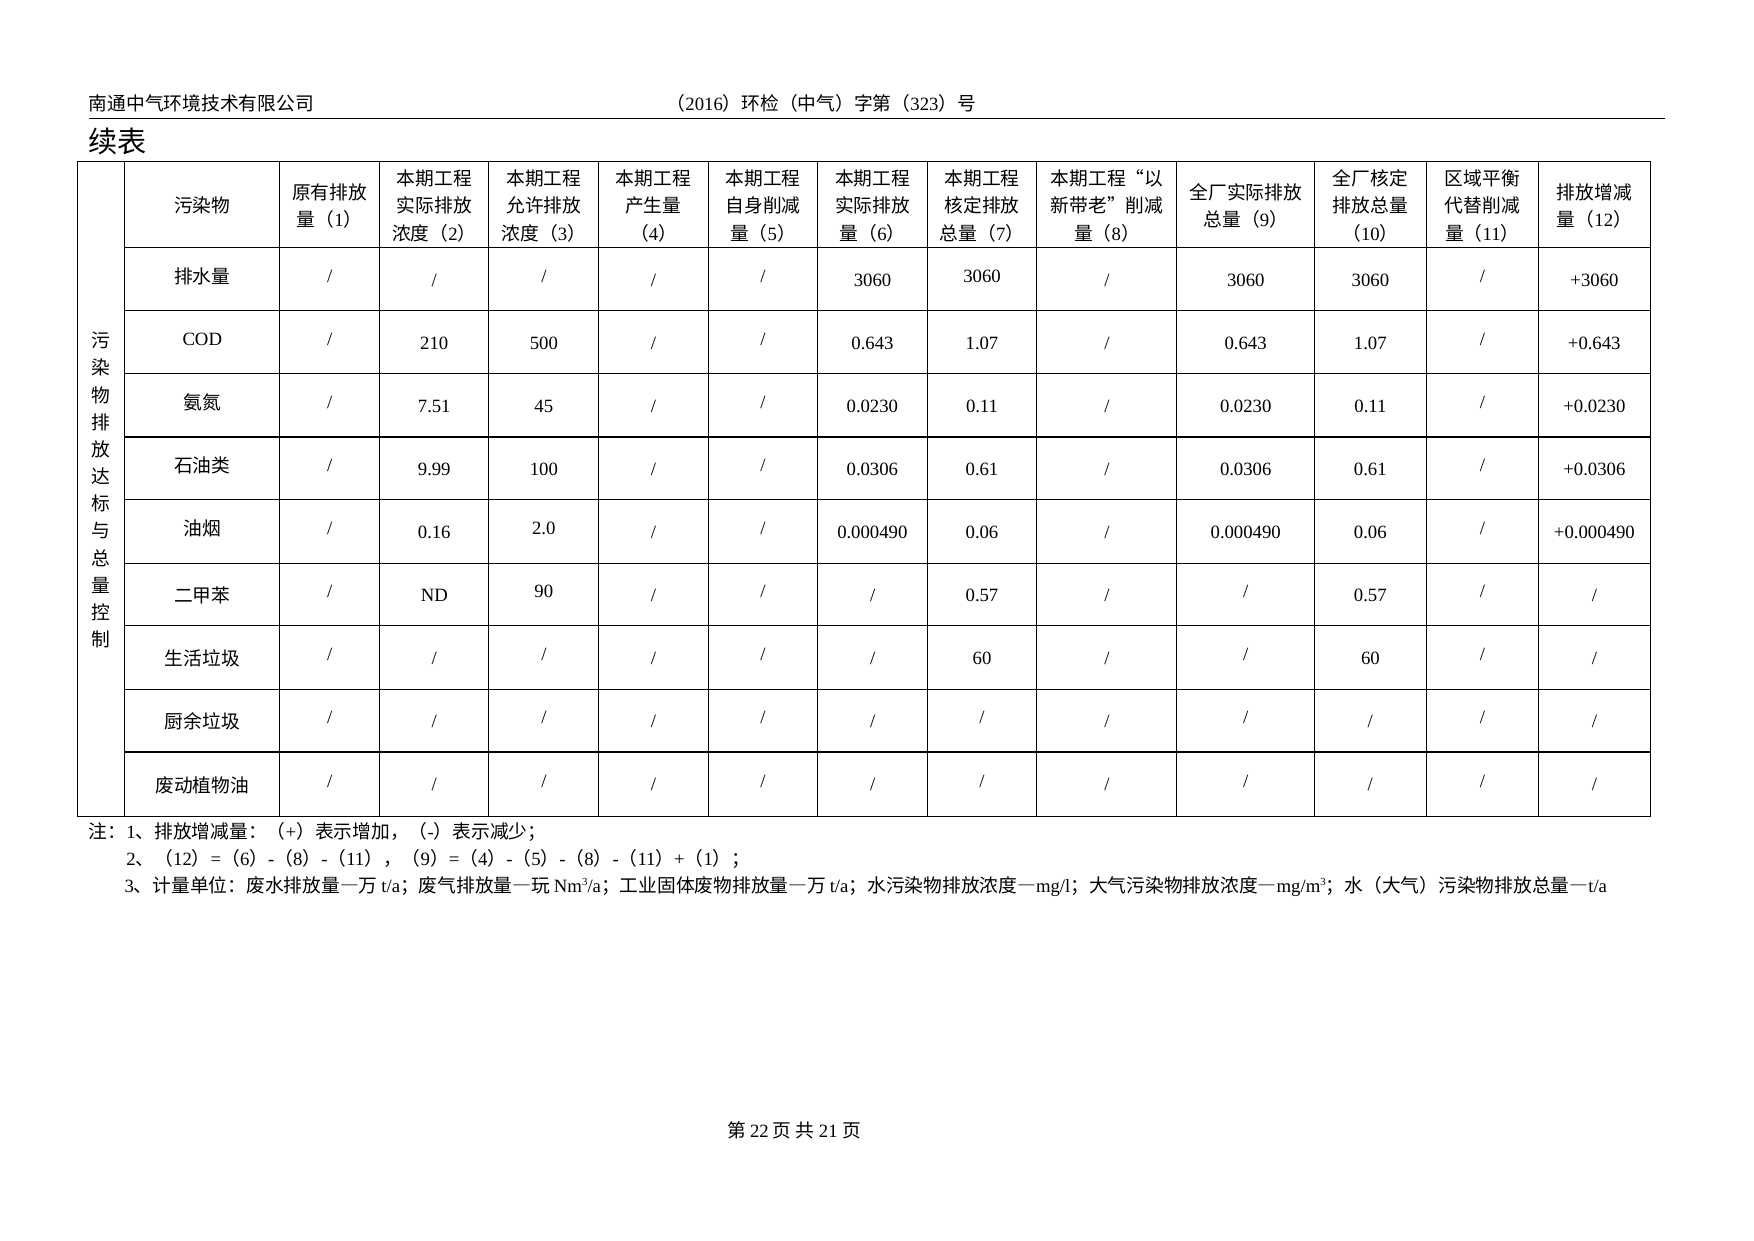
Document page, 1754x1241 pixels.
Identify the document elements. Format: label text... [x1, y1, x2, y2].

table_cell / [1037, 374, 1176, 436]
table_cell 0.0306 [818, 438, 927, 499]
table_cell 100 [489, 438, 598, 499]
table_header 本期工程实际排放量（6） [818, 162, 927, 247]
table_cell / [1177, 626, 1314, 688]
table_cell / [1177, 690, 1314, 751]
table_cell +3060 [1539, 248, 1650, 310]
table_cell / [489, 753, 598, 816]
table_cell / [1315, 690, 1426, 751]
table_cell 2.0 [489, 500, 598, 562]
table_cell 氨氮 [125, 374, 279, 436]
table_cell 0.11 [1315, 374, 1426, 436]
table_cell 油烟 [125, 500, 279, 562]
table_cell / [818, 690, 927, 751]
table_header 本期工程“以新带老”削减量（8） [1037, 162, 1176, 247]
table_header 本期工程允许排放浓度（3） [489, 162, 598, 247]
table_header 原有排放量（1） [280, 162, 379, 247]
table_cell +0.643 [1539, 311, 1650, 373]
table_cell +0.0306 [1539, 438, 1650, 499]
table_cell 0.06 [1315, 500, 1426, 562]
table_cell / [380, 248, 488, 310]
table_cell 0.61 [928, 438, 1036, 499]
table_cell / [280, 374, 379, 436]
table_cell 0.61 [1315, 438, 1426, 499]
table_header 排放增减量（12） [1539, 162, 1650, 247]
table_cell / [1427, 500, 1538, 562]
table_cell 9.99 [380, 438, 488, 499]
table_cell 7.51 [380, 374, 488, 436]
table_cell / [380, 690, 488, 751]
table_cell 0.57 [928, 564, 1036, 625]
table_cell 厨余垃圾 [125, 690, 279, 751]
table_header 本期工程实际排放浓度（2） [380, 162, 488, 247]
table_cell +0.0230 [1539, 374, 1650, 436]
table_cell 0.643 [818, 311, 927, 373]
table_cell / [1037, 438, 1176, 499]
table_cell / [1037, 753, 1176, 816]
table_cell 0.0230 [818, 374, 927, 436]
table_cell / [709, 374, 817, 436]
table_cell / [709, 248, 817, 310]
table_cell / [280, 564, 379, 625]
table_cell +0.000490 [1539, 500, 1650, 562]
table_cell 0.06 [928, 500, 1036, 562]
table_cell 45 [489, 374, 598, 436]
table_cell 500 [489, 311, 598, 373]
table_cell / [1427, 626, 1538, 688]
table_cell / [1427, 248, 1538, 310]
table_cell 90 [489, 564, 598, 625]
table_cell / [818, 753, 927, 816]
table_cell ND [380, 564, 488, 625]
table_cell / [1315, 753, 1426, 816]
table_cell / [599, 690, 708, 751]
table_cell / [1427, 311, 1538, 373]
table_cell / [709, 690, 817, 751]
table_cell / [1037, 500, 1176, 562]
table_header 污染物 [125, 162, 279, 247]
table_cell / [1427, 564, 1538, 625]
table_cell / [280, 311, 379, 373]
table_cell / [489, 248, 598, 310]
table_header 区域平衡代替削减量（11） [1427, 162, 1538, 247]
text 3、计量单位：废水排放量—万t/a；废气排放量—玩Nm3/a；工业固体废物排放量—万t/a；水污染物排放浓度—mg/l；大气污染物排放浓度—mg/m3；水（大气）污染物排放总量—t/a [124, 871, 1665, 898]
table_cell / [599, 248, 708, 310]
table_cell / [1539, 626, 1650, 688]
table_cell 1.07 [928, 311, 1036, 373]
table_cell / [709, 753, 817, 816]
table_cell / [1427, 438, 1538, 499]
table_cell / [1037, 626, 1176, 688]
text 注：1、排放增减量：（+）表示增加，（-）表示减少； [88, 817, 1665, 844]
table_cell 0.643 [1177, 311, 1314, 373]
table_cell / [380, 753, 488, 816]
table_cell 210 [380, 311, 488, 373]
table_cell 3060 [928, 248, 1036, 310]
table_cell / [599, 438, 708, 499]
table_header 本期工程产生量（4） [599, 162, 708, 247]
table_cell / [1037, 311, 1176, 373]
table_cell / [599, 311, 708, 373]
table_cell / [1539, 690, 1650, 751]
table_cell 3060 [1177, 248, 1314, 310]
table_cell / [489, 626, 598, 688]
table_header 全厂核定排放总量（10） [1315, 162, 1426, 247]
table_cell / [380, 626, 488, 688]
table_cell 0.11 [928, 374, 1036, 436]
table_cell / [599, 500, 708, 562]
table_header 本期工程自身削减量（5） [709, 162, 817, 247]
table_cell / [1177, 753, 1314, 816]
table_cell / [1539, 564, 1650, 625]
table_cell / [599, 564, 708, 625]
table_cell 0.000490 [1177, 500, 1314, 562]
table_cell COD [125, 311, 279, 373]
table_header 全厂实际排放总量（9） [1177, 162, 1314, 247]
table_cell / [818, 626, 927, 688]
table_cell / [280, 626, 379, 688]
table_cell / [709, 311, 817, 373]
table_cell 0.0230 [1177, 374, 1314, 436]
table_cell / [280, 248, 379, 310]
table_cell / [280, 690, 379, 751]
table_cell 3060 [818, 248, 927, 310]
table_cell / [928, 690, 1036, 751]
table_cell / [1427, 753, 1538, 816]
table_cell / [709, 564, 817, 625]
table_cell 排水量 [125, 248, 279, 310]
table_cell 60 [928, 626, 1036, 688]
table_cell / [280, 500, 379, 562]
table_cell / [1427, 374, 1538, 436]
table_header 本期工程核定排放总量（7） [928, 162, 1036, 247]
table_cell / [599, 753, 708, 816]
table_cell / [1427, 690, 1538, 751]
table_cell / [818, 564, 927, 625]
text 续表 [88, 119, 1665, 161]
table_cell / [1037, 564, 1176, 625]
text 2、（12）=（6）-（8）-（11），（9）=（4）-（5）-（8）-（11）+（1）； [88, 844, 1665, 871]
table_cell / [709, 626, 817, 688]
table_cell 0.57 [1315, 564, 1426, 625]
table_cell 60 [1315, 626, 1426, 688]
table_cell / [709, 438, 817, 499]
table_cell / [599, 626, 708, 688]
table_cell 石油类 [125, 438, 279, 499]
table_cell 0.16 [380, 500, 488, 562]
table_header 污染物排放达标与总量控制 [78, 162, 124, 816]
table_cell / [280, 438, 379, 499]
table_cell 废动植物油 [125, 753, 279, 816]
table_cell / [1037, 690, 1176, 751]
table_cell / [280, 753, 379, 816]
table_cell 0.000490 [818, 500, 927, 562]
table_cell 生活垃圾 [125, 626, 279, 688]
table_cell 二甲苯 [125, 564, 279, 625]
table_cell 0.0306 [1177, 438, 1314, 499]
table_cell / [599, 374, 708, 436]
table_cell 3060 [1315, 248, 1426, 310]
table_cell / [709, 500, 817, 562]
table_cell / [928, 753, 1036, 816]
table_cell / [489, 690, 598, 751]
table_cell 1.07 [1315, 311, 1426, 373]
table_cell / [1037, 248, 1176, 310]
table_cell / [1177, 564, 1314, 625]
table_cell / [1539, 753, 1650, 816]
